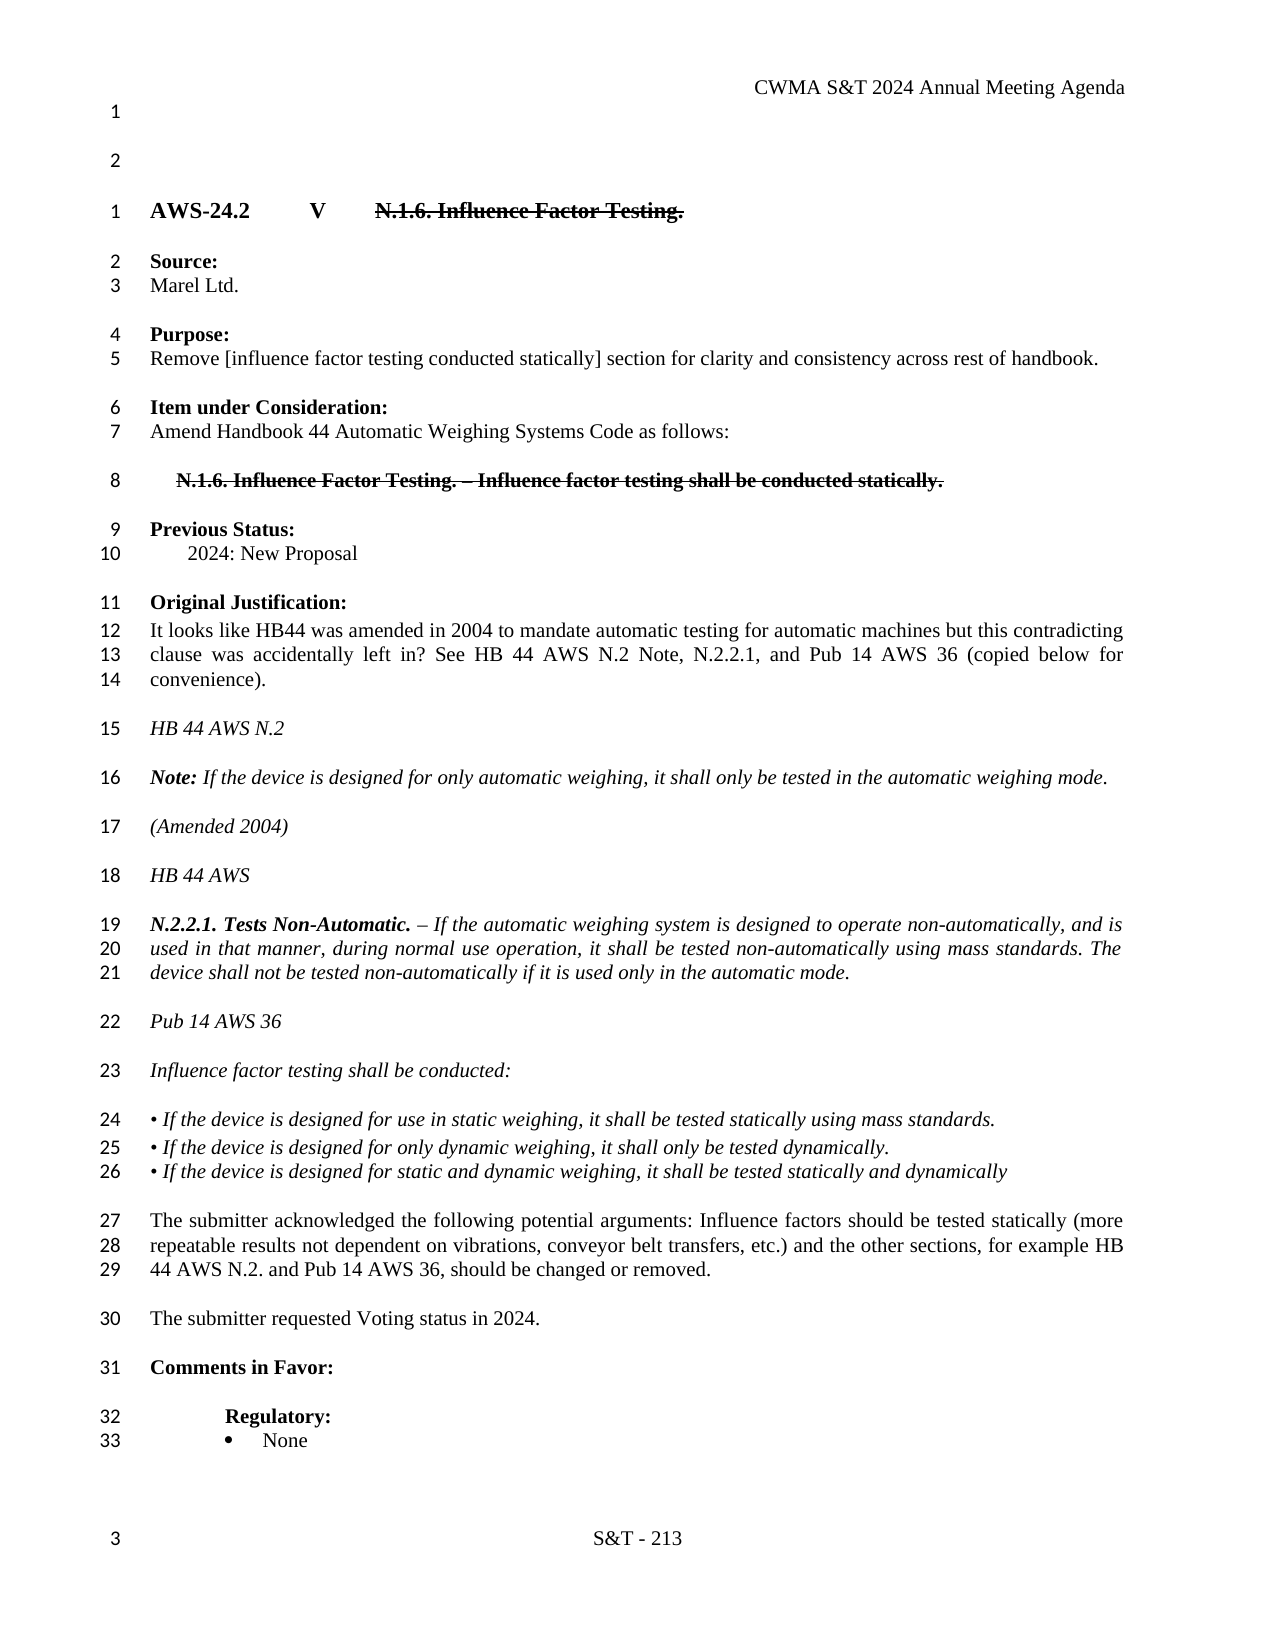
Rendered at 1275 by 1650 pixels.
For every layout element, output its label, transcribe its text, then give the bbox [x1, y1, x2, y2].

text HB 44 AWS [150, 863, 1125, 887]
text N.1.6. Influence Factor Testing. – Influence factor testing shall be conducted statically. [176, 468, 1125, 492]
text N.2.2.1. Tests Non-Automatic. – If the automatic weighing system is designed to operate non-automatically, and is used in that manner, during normal use operation, it shall be tested non-automatically using mass standards. The device shall not be tested non-automatically if it is used only in the automatic mode. [150, 912, 1125, 984]
text Marel Ltd. [150, 273, 1125, 297]
text The submitter requested Voting status in 2024. [150, 1306, 1125, 1330]
list None [225, 1428, 1125, 1452]
text Amend Handbook 44 Automatic Weighing Systems Code as follows: [150, 419, 1125, 443]
text • If the device is designed for only dynamic weighing, it shall only be tested dynamically. [150, 1135, 1125, 1159]
text (Amended 2004) [150, 814, 1125, 838]
text It looks like HB44 was amended in 2004 to mandate automatic testing for automatic machines but this contradicting clause was accidentally left in? See HB 44 AWS N.2 Note, N.2.2.1, and Pub 14 AWS 36 (copied below for convenience). [150, 618, 1125, 691]
text Item under Consideration: [150, 395, 1125, 419]
subtitle AWS-24.2 V N.1.6. Influence Factor Testing. [150, 197, 1125, 223]
text The submitter acknowledged the following potential arguments: Influence factors should be tested statically (more repeatable results not dependent on vibrations, conveyor belt transfers, etc.) and the other sections, for example HB 44 AWS N.2. and Pub 14 AWS 36, should be changed or removed. [150, 1208, 1125, 1281]
text Original Justification: [150, 590, 1125, 614]
text Source: [150, 248, 1125, 273]
text Remove [influence factor testing conducted statically] section for clarity and consistency across rest of handbook. [150, 346, 1125, 370]
text 2024: New Proposal [150, 541, 1125, 565]
text Previous Status: [150, 517, 1125, 541]
text Purpose: [150, 322, 1125, 346]
text Regulatory: [225, 1404, 1125, 1428]
text Pub 14 AWS 36 [150, 1009, 1125, 1033]
text HB 44 AWS N.2 [150, 716, 1125, 739]
text • If the device is designed for static and dynamic weighing, it shall be tested statically and dynamically [150, 1159, 1125, 1183]
text Note: If the device is designed for only automatic weighing, it shall only be tested in the automatic weighing mode. [150, 764, 1125, 789]
text • If the device is designed for use in static weighing, it shall be tested statically using mass standards. [150, 1107, 1125, 1131]
text Comments in Favor: [150, 1355, 1125, 1379]
text Influence factor testing shall be conducted: [150, 1058, 1125, 1082]
